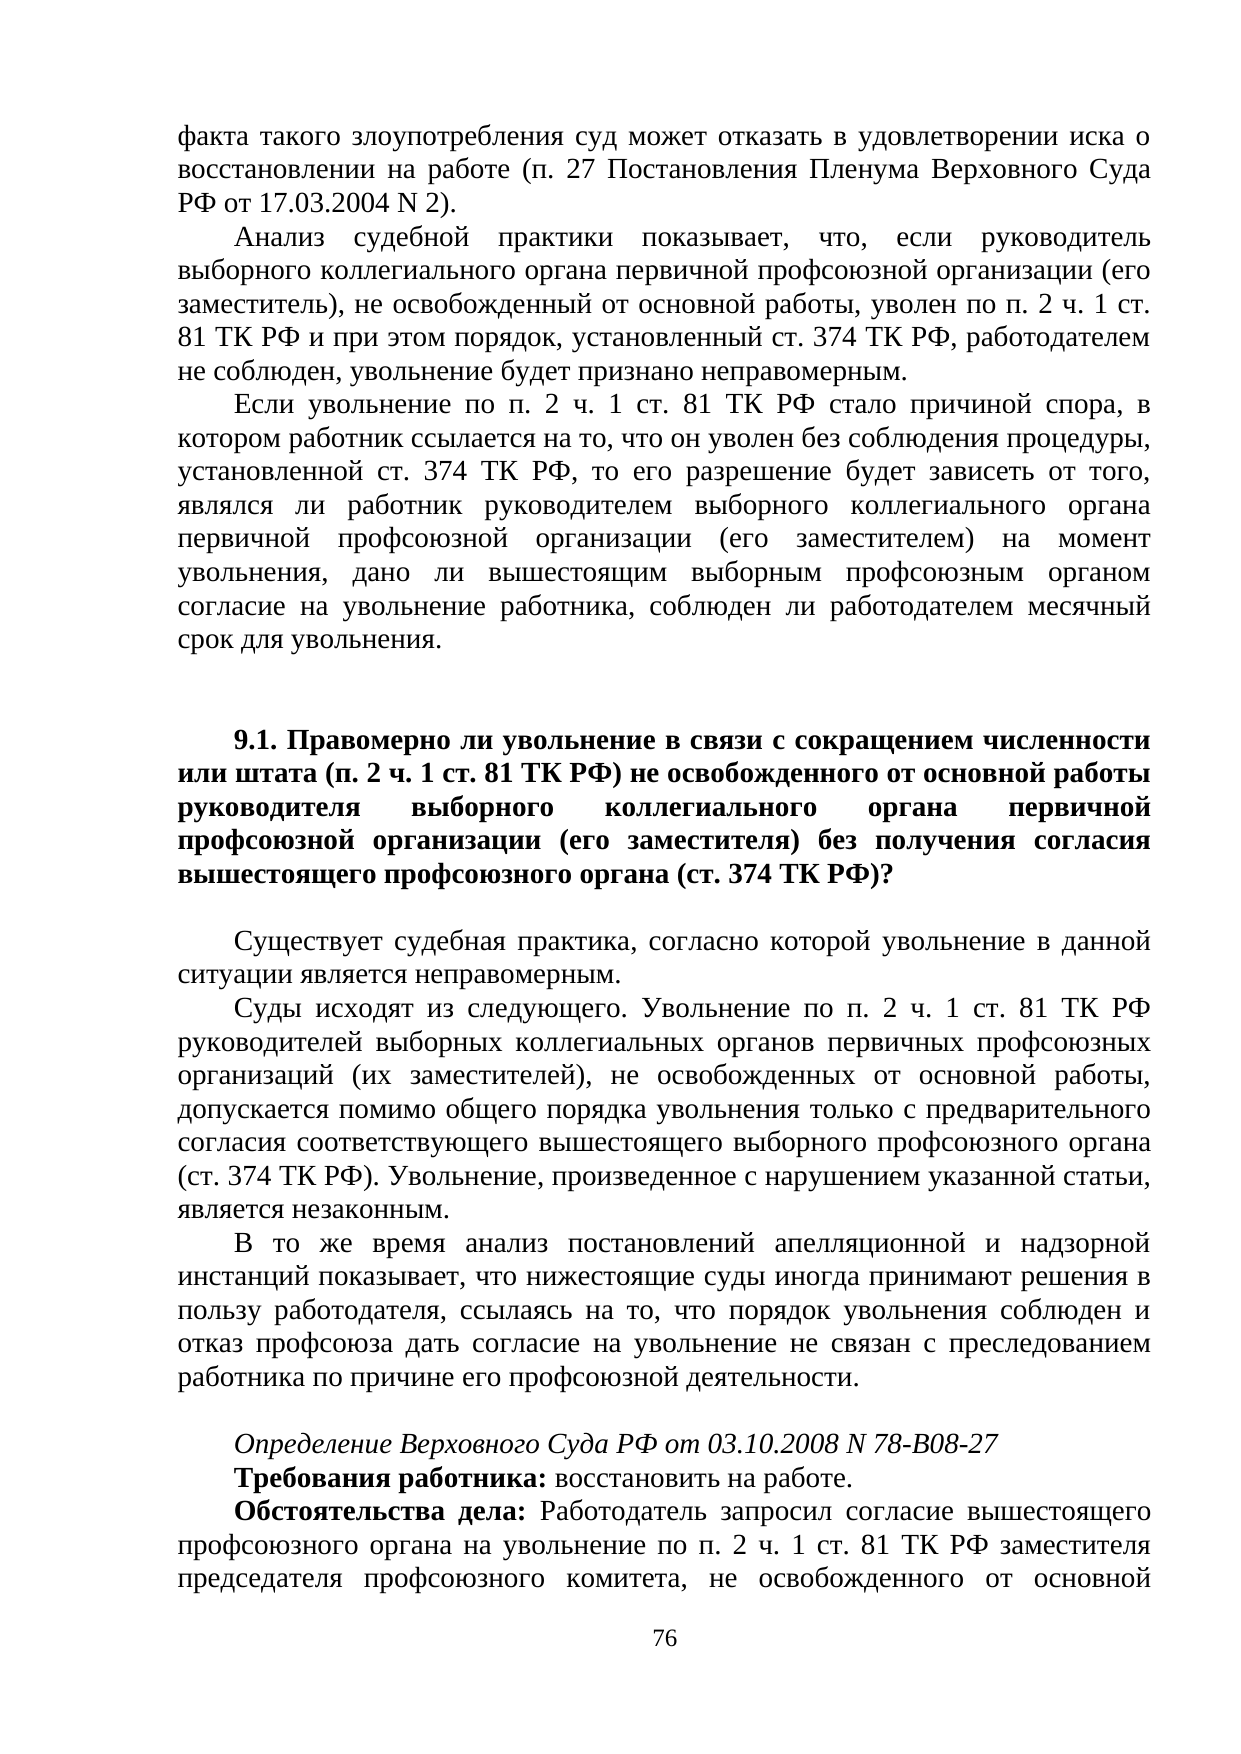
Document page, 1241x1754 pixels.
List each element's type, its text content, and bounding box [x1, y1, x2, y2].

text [177, 1493, 1152, 1594]
text В то же время анализ постановлений апелляционной и надзорной инстанций показывает, что нижестоящие суды иногда принимают решения в пользу работодателя, ссылаясь на то, что порядок увольнения соблюден и отказ профсоюза дать согласие на увольнение не связан с преследованием работника по причине его профсоюзной деятельности. [177, 1225, 1152, 1393]
text Требования работника: восстановить на работе. [177, 1460, 1152, 1493]
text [177, 118, 1152, 219]
text Суды исходят из следующего. Увольнение по п. 2 ч. 1 ст. 81 ТК РФ руководителей выборных коллегиальных органов первичных профсоюзных организаций (их заместителей), не освобожденных от основной работы, допускается помимо общего порядка увольнения только с предварительного согласия соответствующего вышестоящего выборного профсоюзного органа (ст. 374 ТК РФ). Увольнение, произведенное с нарушением указанной статьи, является незаконным. [177, 990, 1152, 1225]
text Определение Верховного Суда РФ от 03.10.2008 N 78-В08-27 [177, 1426, 1152, 1460]
text Анализ судебной практики показывает, что, если руководитель выборного коллегиального органа первичной профсоюзной организации (его заместитель), не освобожденный от основной работы, уволен по п. 2 ч. 1 ст. 81 ТК РФ и при этом порядок, установленный ст. 374 ТК РФ, работодателем не соблюден, увольнение будет признано неправомерным. [177, 219, 1152, 386]
text Если увольнение по п. 2 ч. 1 ст. 81 ТК РФ стало причиной спора, в котором работник ссылается на то, что он уволен без соблюдения процедуры, установленной ст. 374 ТК РФ, то его разрешение будет зависеть от того, являлся ли работник руководителем выборного коллегиального органа первичной профсоюзной организации (его заместителем) на момент увольнения, дано ли вышестоящим выборным профсоюзным органом согласие на увольнение работника, соблюден ли работодателем месячный срок для увольнения. [177, 386, 1152, 655]
text 9.1. Правомерно ли увольнение в связи с сокращением численности или штата (п. 2 ч. 1 ст. 81 ТК РФ) не освобожденного от основной работы руководителя выборного коллегиального органа первичной профсоюзной организации (его заместителя) без получения согласия вышестоящего профсоюзного органа (ст. 374 ТК РФ)? [177, 722, 1152, 889]
text Существует судебная практика, согласно которой увольнение в данной ситуации является неправомерным. [177, 923, 1152, 990]
